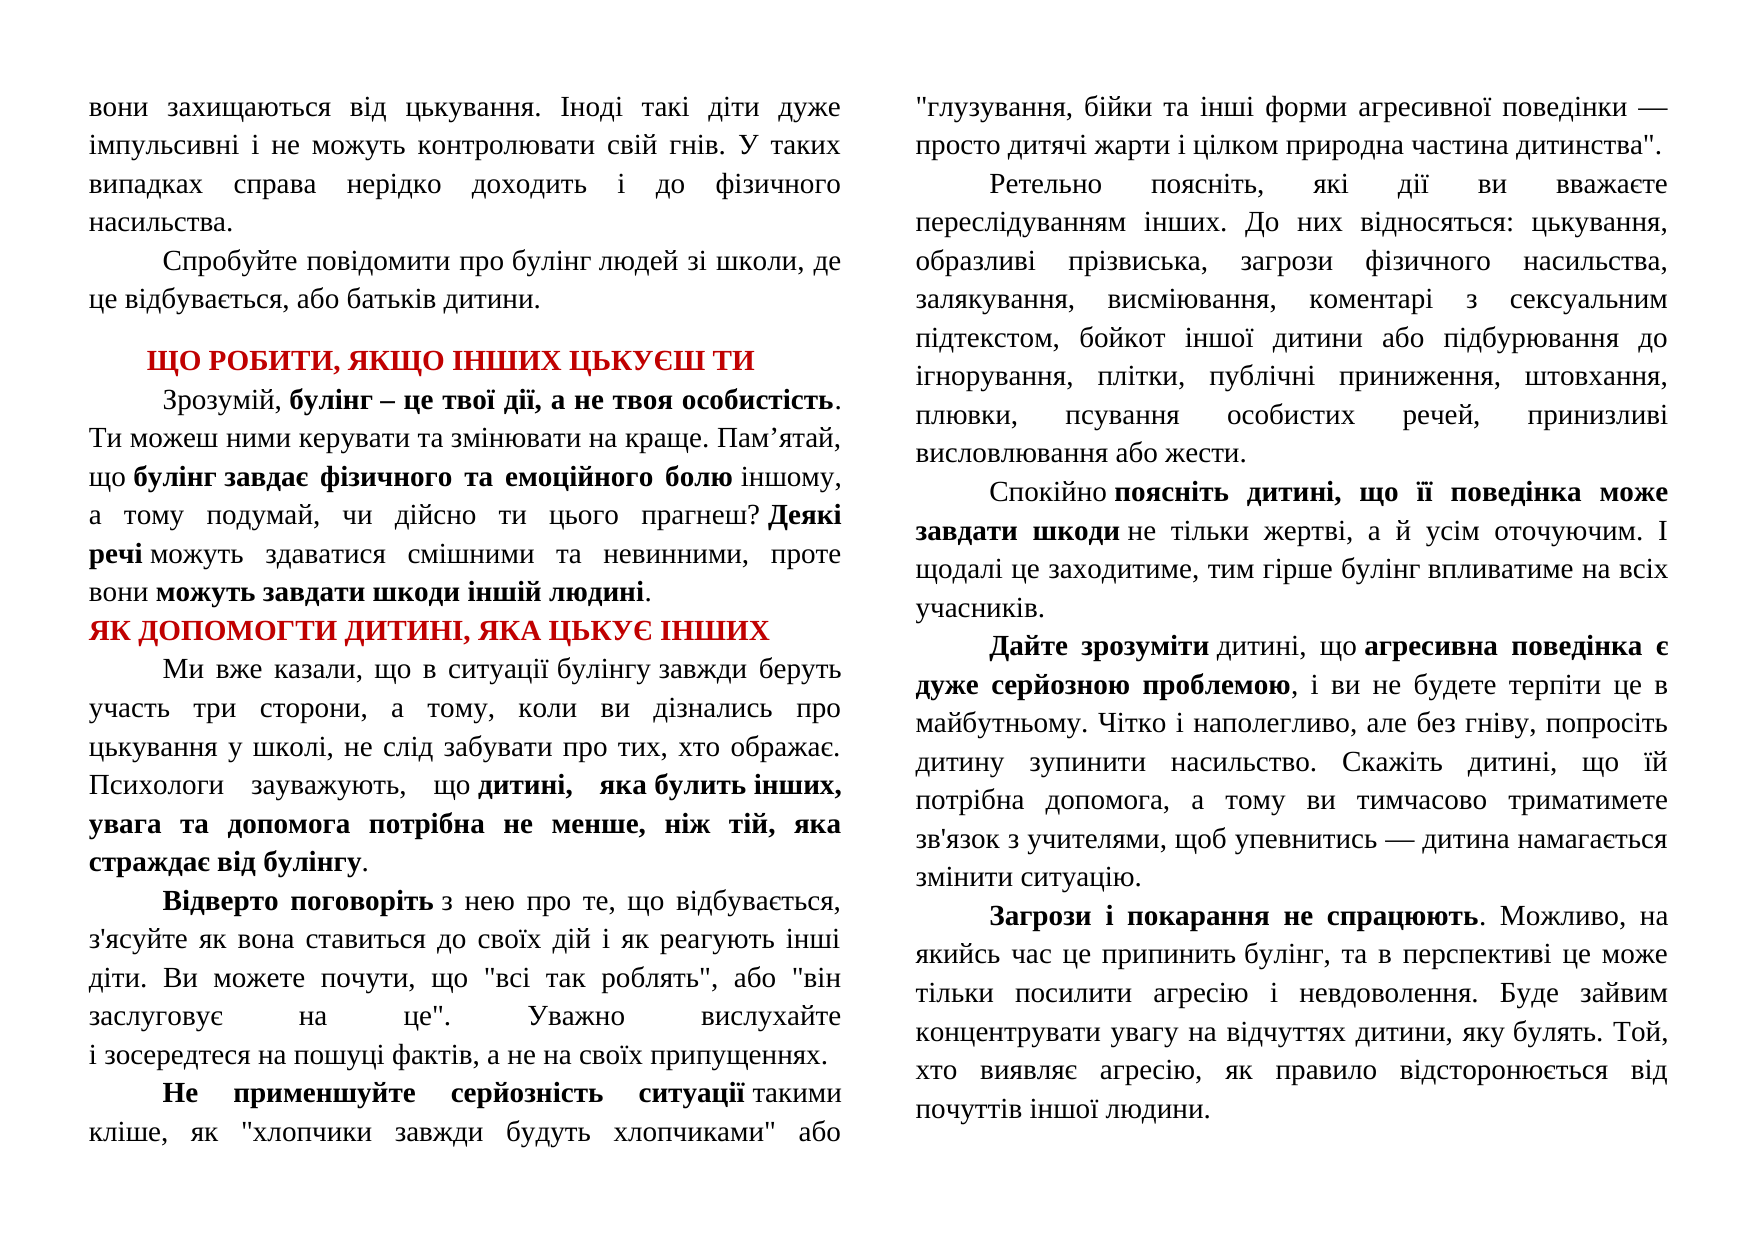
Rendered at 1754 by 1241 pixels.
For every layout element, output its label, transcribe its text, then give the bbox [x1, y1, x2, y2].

text Спокійно поясніть дитині, що її поведінка може завдати шкоди не тільки жертві, а й усім оточуючим. І щодалі це заходитиме, тим гірше булінг впливатиме на всіх учасників. [915, 474, 1668, 623]
text Спробуйте повідомити про булінг людей зі школи, де це відбувається, або батьків дитини. [89, 243, 842, 315]
text ЯК ДОПОМОГТИ ДИТИНІ, ЯКА ЦЬКУЄ ІНШИХ [89, 613, 842, 647]
text Відверто поговоріть з нею про те, що відбувається, з'ясуйте як вона ставиться до своїх дій і як реагують інші діти. Ви можете почути, що "всі так роблять", або "він заслуговує на це". Уважно вислухайте і зосередтеся на пошуці фактів, а не на своїх припущеннях. [89, 883, 842, 1071]
text Не применшуйте серйозність ситуації такими кліше, як "хлопчики завжди будуть хлопчиками" або "глузування, бійки та інші форми агресивної поведінки — просто дитячі жарти і цілком природна частина дитинства". [915, 89, 1668, 161]
text Зрозумій, булінг – це твої дії, а не твоя особистість. Ти можеш ними керувати та змінювати на краще. Пам’ятай, що булінг завдає фізичного та емоційного болю іншому, а тому подумай, чи дійсно ти цього прагнеш? Деякі речі можуть здаватися смішними та невинними, проте вони можуть завдати шкоди іншій людині. [89, 382, 842, 608]
text Дайте зрозуміти дитині, що агресивна поведінка є дуже серйозною проблемою, і ви не будете терпіти це в майбутньому. Чітко і наполегливо, але без гніву, попросіть дитину зупинити насильство. Скажіть дитині, що їй потрібна допомога, а тому ви тимчасово триматимете зв'язок з учителями, щоб упевнитись — дитина намагається змінити ситуацію. [915, 628, 1668, 893]
text ЩО РОБИТИ, ЯКЩО ІНШИХ ЦЬКУЄШ ТИ [89, 320, 842, 377]
text Загрози і покарання не спрацюють. Можливо, на якийсь час це припинить булінг, та в перспективі це може тільки посилити агресію і невдоволення. Буде зайвим концентрувати увагу на відчуттях дитини, яку булять. Той, хто виявляє агресію, як правило відсторонюється від почуттів іншої людини. [915, 898, 1668, 1124]
text Ми вже казали, що в ситуації булінгу завжди беруть участь три сторони, а тому, коли ви дізнались про цькування у школі, не слід забувати про тих, хто ображає. Психологи зауважують, що дитині, яка булить інших, увага та допомога потрібна не менше, ніж тій, яка страждає від булінгу. [89, 652, 842, 878]
text Не применшуйте серйозність ситуації такими кліше, як "хлопчики завжди будуть хлопчиками" або "глузування, бійки та інші форми агресивної поведінки — просто дитячі жарти і цілком природна частина дитинства". [89, 1076, 842, 1148]
text Ретельно поясніть, які дії ви вважаєте переслідуванням інших. До них відносяться: цькування, образливі прізвиська, загрози фізичного насильства, залякування, висміювання, коментарі з сексуальним підтекстом, бойкот іншої дитини або підбурювання до ігнорування, плітки, публічні приниження, штовхання, плювки, псування особистих речей, принизливі висловлювання або жести. [915, 166, 1668, 469]
